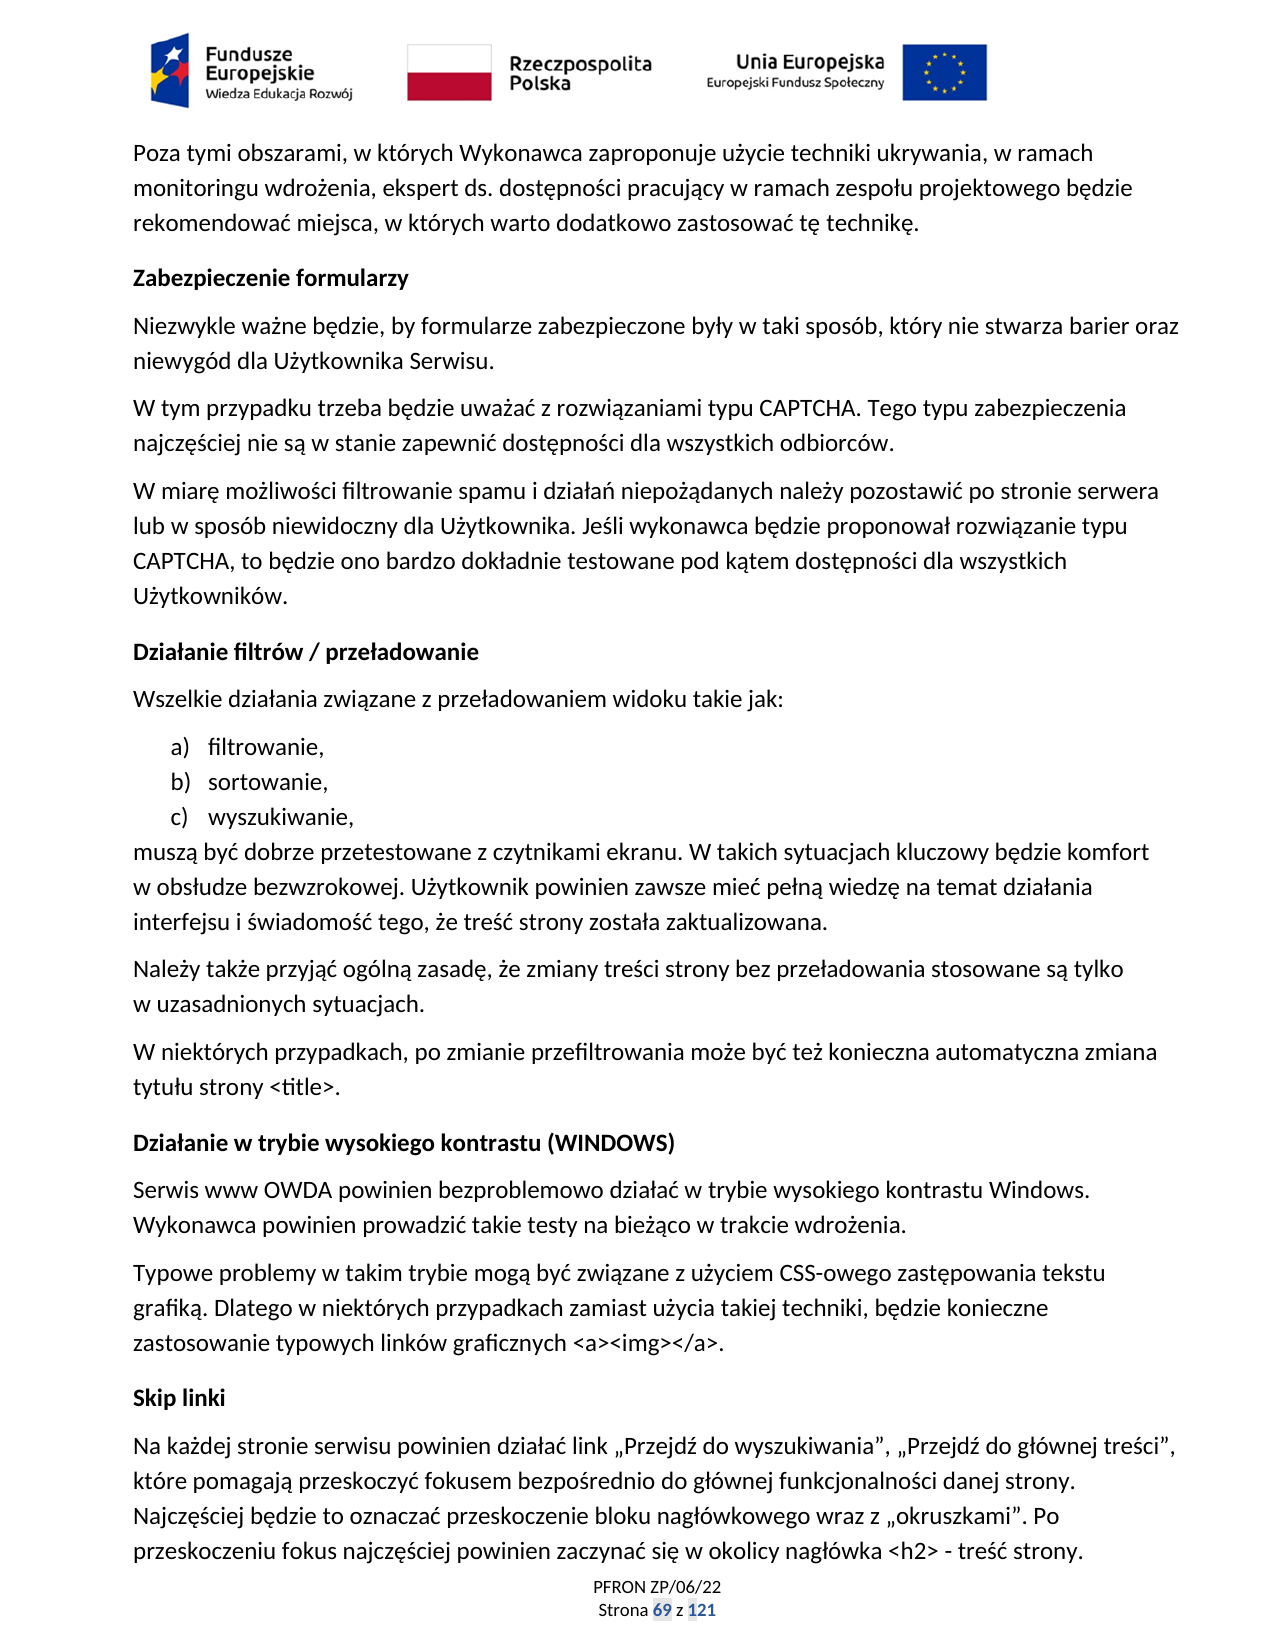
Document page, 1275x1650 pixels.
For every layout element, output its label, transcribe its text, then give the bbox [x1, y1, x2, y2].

text muszą być dobrze przetestowane z czytnikami ekranu. W takich sytuacjach kluczowy będzie komfort w obsłudze bezwzrokowej. Użytkownik powinien zawsze mieć pełną wiedzę na temat działania interfejsu i świadomość tego, że treść strony została zaktualizowana. [133, 836, 1181, 936]
picture [132, 14, 1005, 126]
list filtrowanie, [170, 731, 1181, 761]
text Działanie w trybie wysokiego kontrastu (WINDOWS) [133, 1127, 1181, 1157]
text Skip linki [133, 1382, 1181, 1413]
text Należy także przyjąć ogólną zasadę, że zmiany treści strony bez przeładowania stosowane są tylko w uzasadnionych sytuacjach. [133, 953, 1181, 1019]
text W miarę możliwości filtrowanie spamu i działań niepożądanych należy pozostawić po stronie serwera lub w sposób niewidoczny dla Użytkownika. Jeśli wykonawca będzie proponował rozwiązanie typu CAPTCHA, to będzie ono bardzo dokładnie testowane pod kątem dostępności dla wszystkich Użytkowników. [133, 475, 1181, 611]
text W tym przypadku trzeba będzie uważać z rozwiązaniami typu CAPTCHA. Tego typu zabezpieczenia najczęściej nie są w stanie zapewnić dostępności dla wszystkich odbiorców. [133, 392, 1181, 458]
text Serwis www OWDA powinien bezproblemowo działać w trybie wysokiego kontrastu Windows. Wykonawca powinien prowadzić takie testy na bieżąco w trakcie wdrożenia. [133, 1174, 1181, 1240]
text Działanie filtrów / przeładowanie [133, 636, 1181, 666]
text Na każdej stronie serwisu powinien działać link „Przejdź do wyszukiwania”, „Przejdź do głównej treści”, które pomagają przeskoczyć fokusem bezpośrednio do głównej funkcjonalności danej strony. Najczęściej będzie to oznaczać przeskoczenie bloku nagłówkowego wraz z „okruszkami”. Po przeskoczeniu fokus najczęściej powinien zaczynać się w okolicy nagłówka <h2> - treść strony. [133, 1430, 1181, 1566]
text Niezwykle ważne będzie, by formularze zabezpieczone były w taki sposób, który nie stwarza barier oraz niewygód dla Użytkownika Serwisu. [133, 310, 1181, 376]
list wyszukiwanie, [170, 801, 1181, 831]
text Wszelkie działania związane z przeładowaniem widoku takie jak: [133, 683, 1181, 714]
text Typowe problemy w takim trybie mogą być związane z użyciem CSS-owego zastępowania tekstu grafiką. Dlatego w niektórych przypadkach zamiast użycia takiej techniki, będzie konieczne zastosowanie typowych linków graficznych <a><img></a>. [133, 1257, 1181, 1357]
text W niektórych przypadkach, po zmianie przefiltrowania może być też konieczna automatyczna zmiana tytułu strony <title>. [133, 1036, 1181, 1101]
text Poza tymi obszarami, w których Wykonawca zaproponuje użycie techniki ukrywania, w ramach monitoringu wdrożenia, ekspert ds. dostępności pracujący w ramach zespołu projektowego będzie rekomendować miejsca, w których warto dodatkowo zastosować tę technikę. [133, 137, 1181, 237]
list sortowanie, [170, 766, 1181, 796]
text Zabezpieczenie formularzy [133, 262, 1181, 293]
